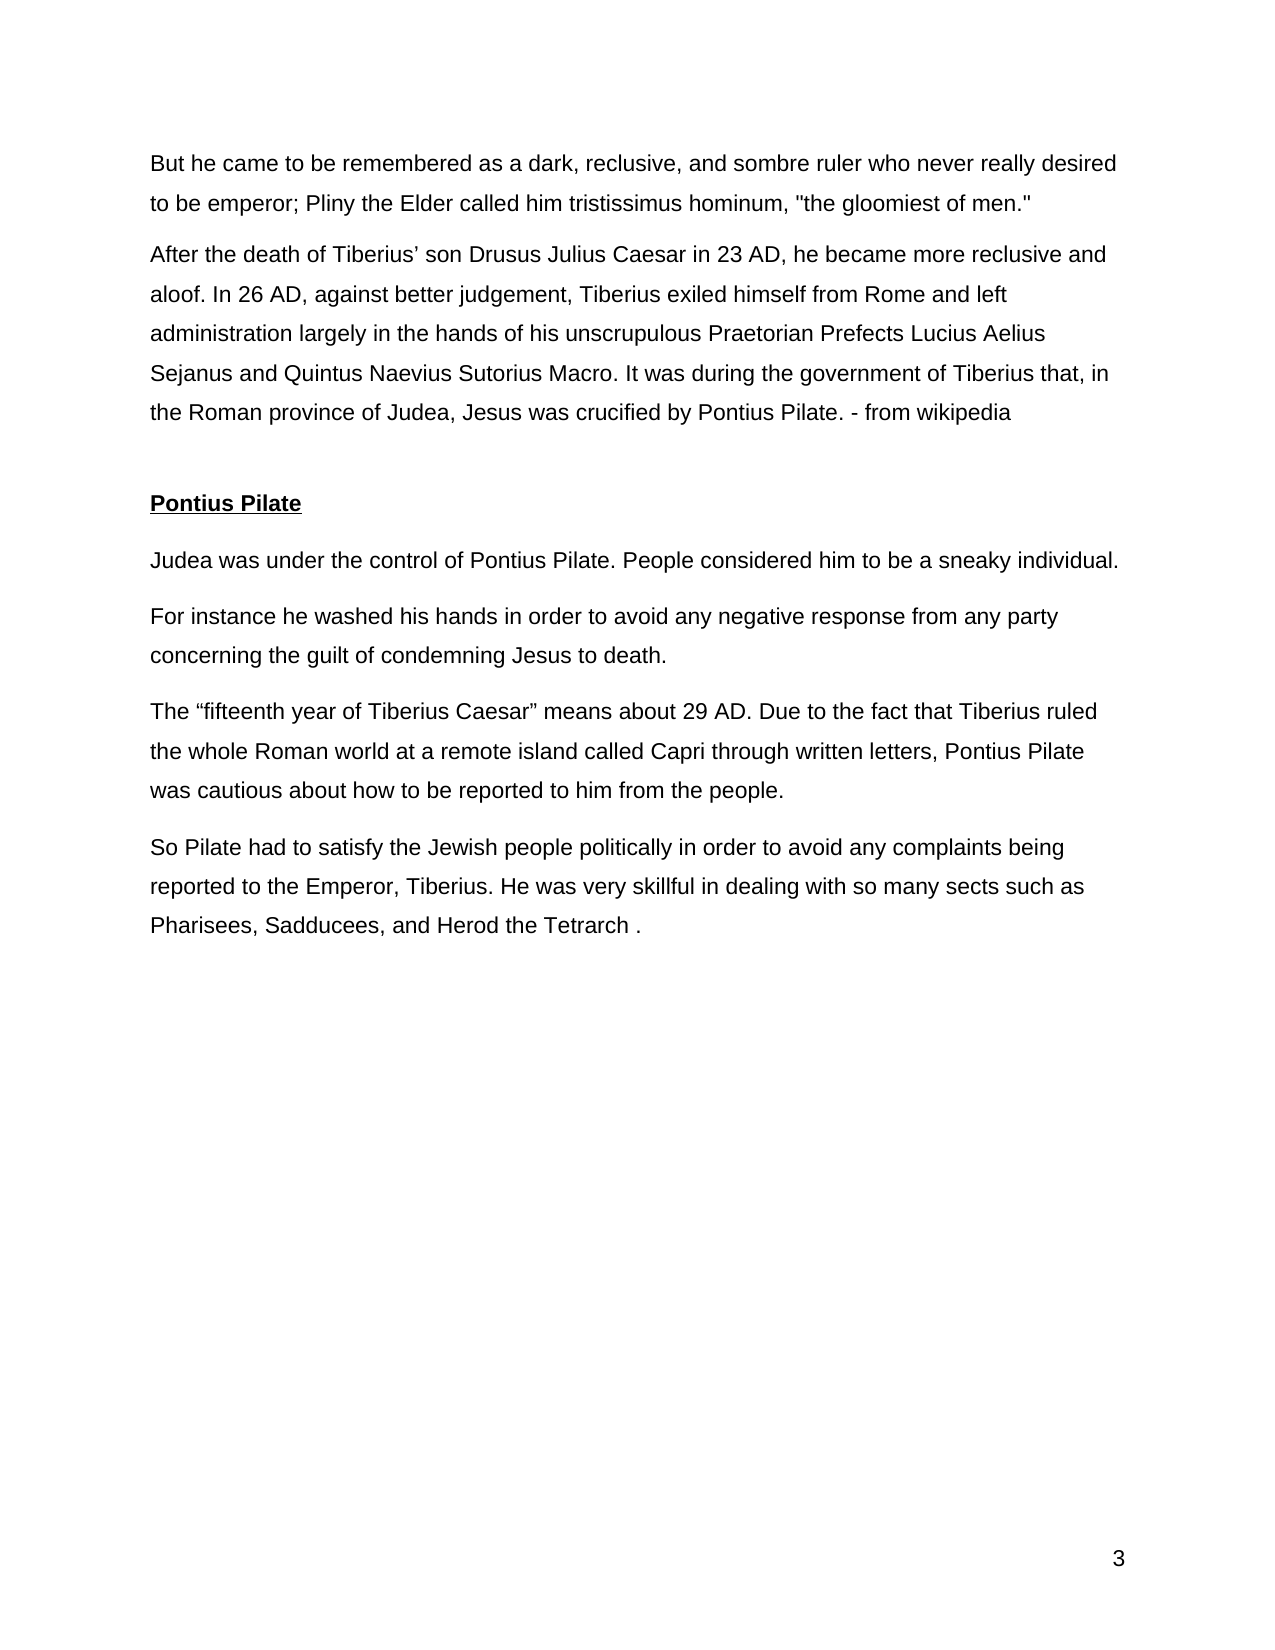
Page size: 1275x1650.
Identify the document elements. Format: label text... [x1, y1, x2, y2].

text So Pilate had to satisfy the Jewish people politically in order to avoid any complaints being reported to the Emperor, Tiberius. He was very skillful in dealing with so many sects such as Pharisees, Sadducees, and Herod the Tetrarch . [150, 833, 1125, 939]
text But he came to be remembered as a dark, reclusive, and sombre ruler who never really desired to be emperor; Pliny the Elder called him tristissimus hominum, "the gloomiest of men." [150, 150, 1125, 216]
text For instance he washed his hands in order to avoid any negative response from any party concerning the guilt of condemning Jesus to death. [150, 603, 1125, 668]
text The “fifteenth year of Tiberius Caesar” means about 29 AD. Due to the fact that Tiberius ruled the whole Roman world at a remote island called Capri through written letters, Pontius Pilate was cautious about how to be reported to him from the people. [150, 698, 1125, 804]
text Pontius Pilate [150, 490, 1125, 517]
text Judea was under the control of Pontius Pilate. People considered him to be a sneaky individual. [150, 547, 1125, 573]
text After the death of Tiberius’ son Drusus Julius Caesar in 23 AD, he became more reclusive and aloof. In 26 AD, against better judgement, Tiberius exiled himself from Rome and left administration largely in the hands of his unscrupulous Praetorian Prefects Lucius Aelius Sejanus and Quintus Naevius Sutorius Macro. It was during the government of Tiberius that, in the Roman province of Judea, Jesus was crucified by Pontius Pilate. - from wikipedia [150, 241, 1125, 426]
